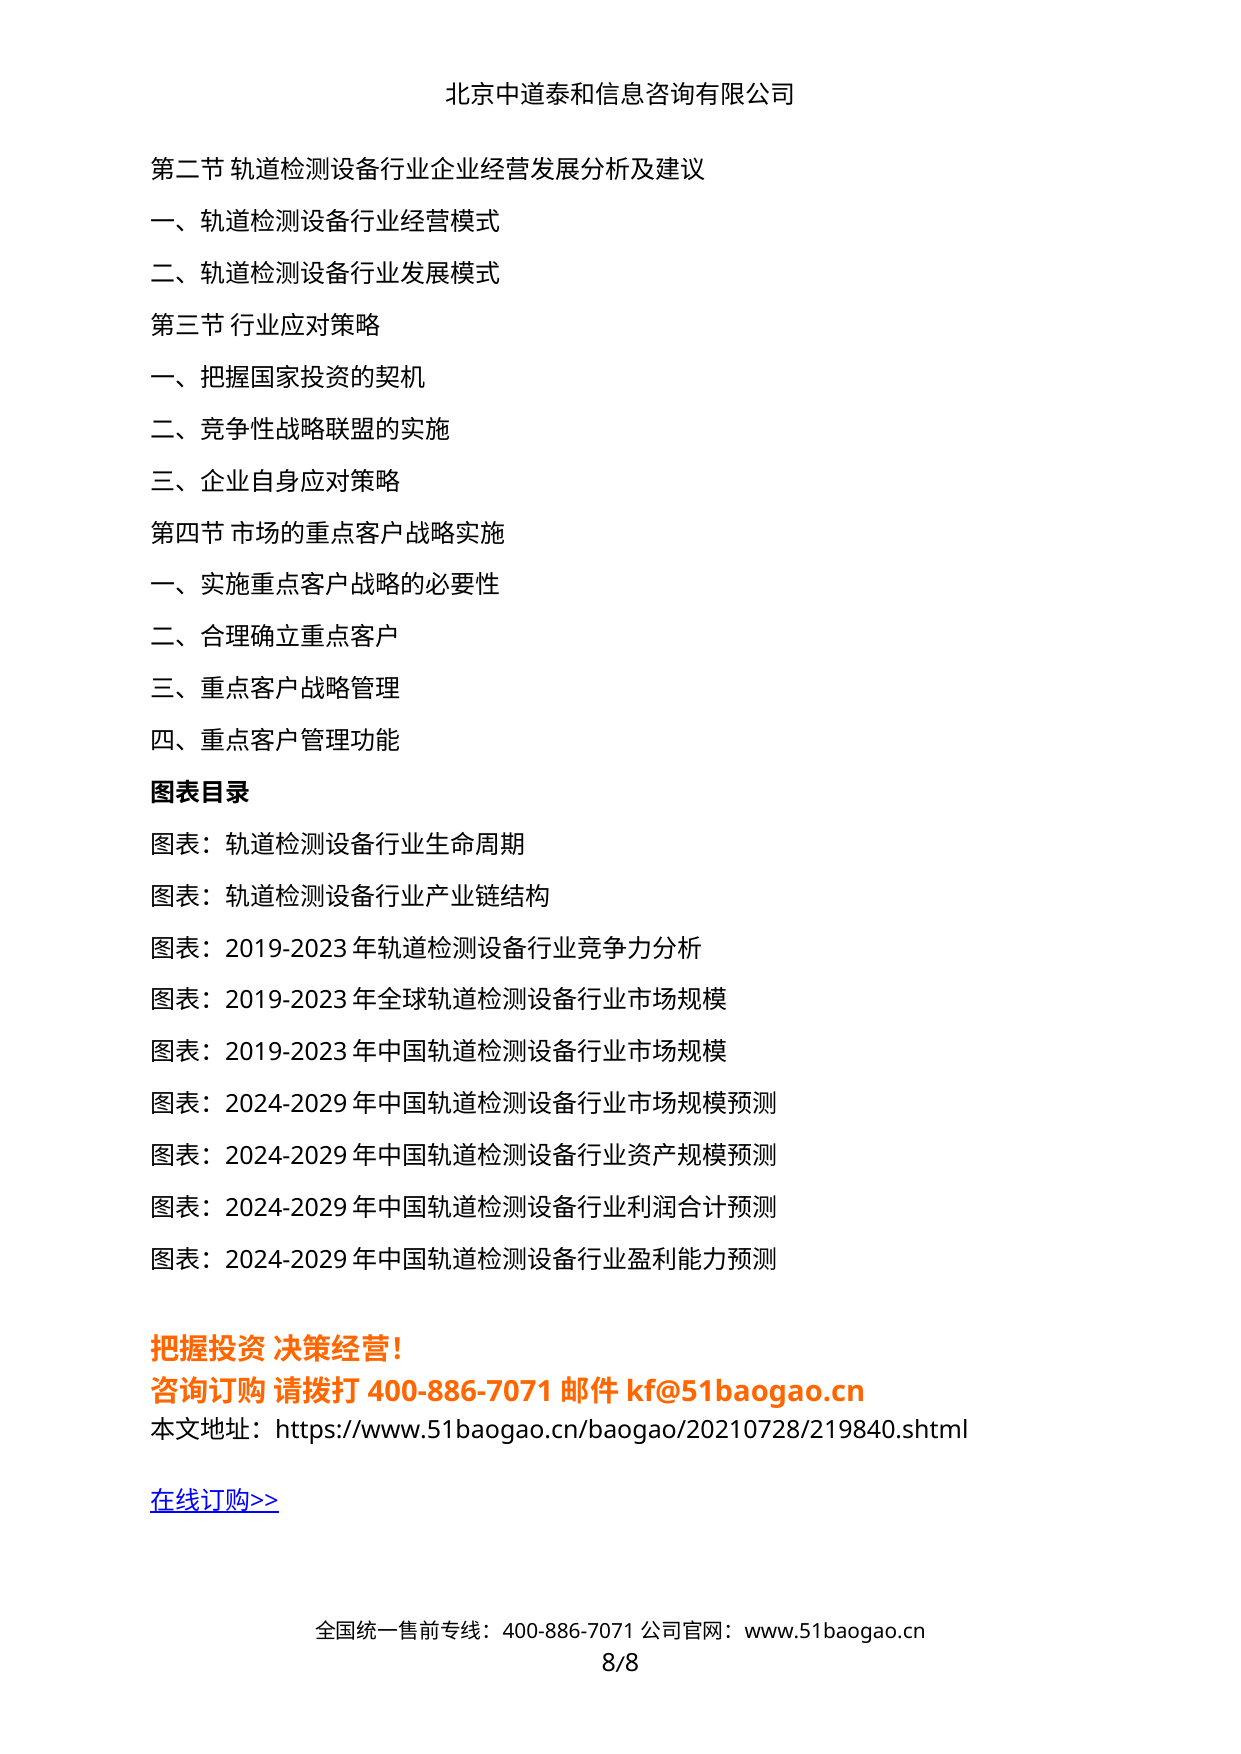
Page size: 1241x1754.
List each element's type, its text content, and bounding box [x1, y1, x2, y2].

text 第三节 行业应对策略 [150, 306, 1090, 342]
text 图表：轨道检测设备行业生命周期 [150, 824, 1090, 861]
text 在线订购>> [150, 1446, 1090, 1517]
text 四、重点客户管理功能 [150, 721, 1090, 757]
text 三、重点客户战略管理 [150, 669, 1090, 705]
text 图表：2019-2023年中国轨道检测设备行业市场规模 [150, 1032, 1090, 1068]
text 一、把握国家投资的契机 [150, 357, 1090, 394]
text 图表：2024-2029年中国轨道检测设备行业盈利能力预测 [150, 1239, 1090, 1276]
text 一、实施重点客户战略的必要性 [150, 565, 1090, 601]
text 图表：2019-2023年轨道检测设备行业竞争力分析 [150, 928, 1090, 964]
text 二、合理确立重点客户 [150, 617, 1090, 653]
text 二、竞争性战略联盟的实施 [150, 409, 1090, 446]
text 二、轨道检测设备行业发展模式 [150, 254, 1090, 290]
text 图表：2024-2029年中国轨道检测设备行业市场规模预测 [150, 1084, 1090, 1120]
text 一、轨道检测设备行业经营模式 [150, 202, 1090, 238]
text 第四节 市场的重点客户战略实施 [150, 513, 1090, 549]
text 三、企业自身应对策略 [150, 461, 1090, 497]
text 图表：2024-2029年中国轨道检测设备行业利润合计预测 [150, 1187, 1090, 1224]
text 图表：轨道检测设备行业产业链结构 [150, 876, 1090, 912]
text 图表：2019-2023年全球轨道检测设备行业市场规模 [150, 980, 1090, 1016]
text 图表目录 [150, 772, 1090, 809]
text 把握投资 决策经营！咨询订购 请拨打 400-886-7071 邮件 kf@51baogao.cn本文地址：https://www.51baogao.cn/baogao/20210728/219840.shtml [150, 1291, 1090, 1446]
text 第二节 轨道检测设备行业企业经营发展分析及建议 [150, 150, 1090, 186]
text 图表：2024-2029年中国轨道检测设备行业资产规模预测 [150, 1136, 1090, 1172]
